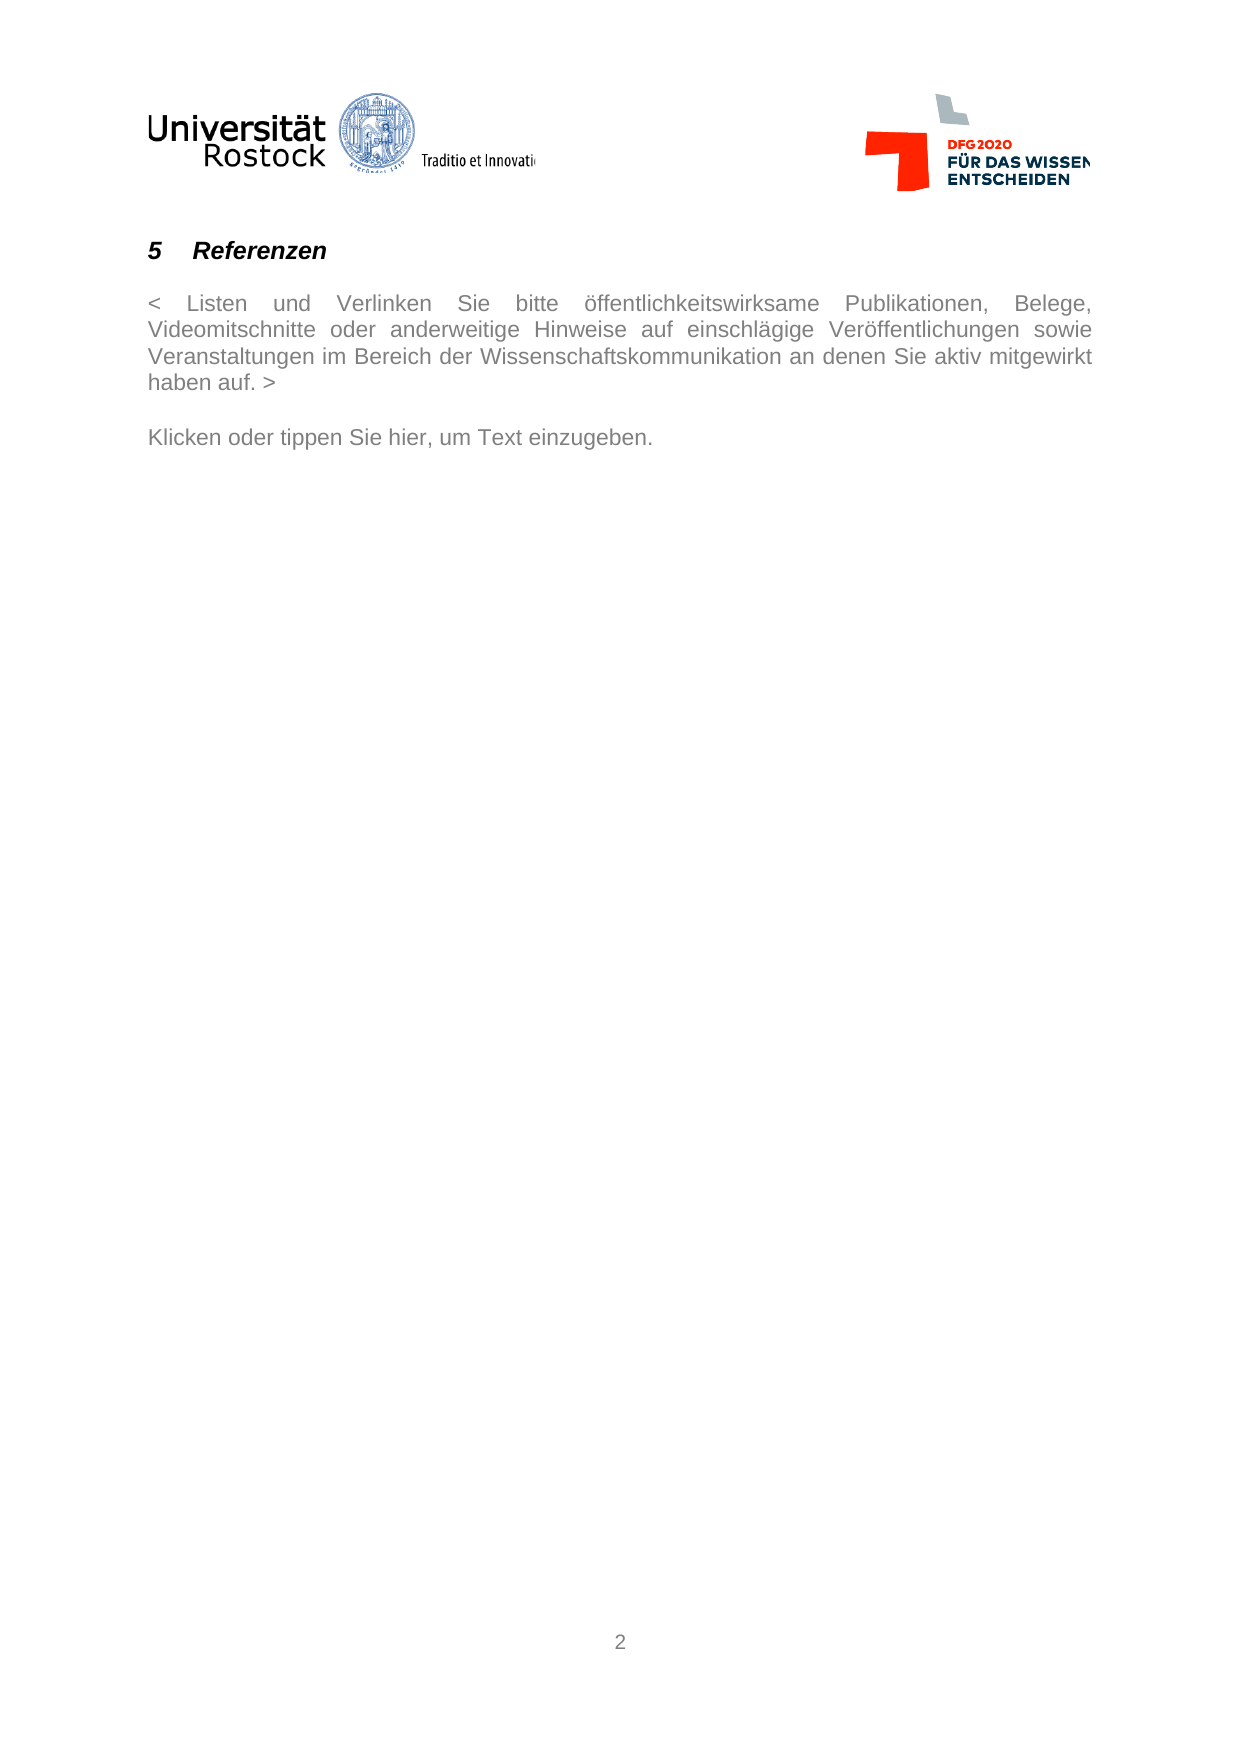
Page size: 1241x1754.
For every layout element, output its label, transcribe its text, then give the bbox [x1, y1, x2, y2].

picture [864, 93, 1090, 191]
subtitle Referenzen [148, 236, 1093, 265]
text < Listen und Verlinken Sie bitte öffentlichkeitswirksame Publikationen, Belege, Videomitschnitte oder anderweitige Hinweise auf einschlägige Veröffentlichungen sowie Veranstaltungen im Bereich der Wissenschaftskommunikation an denen Sie aktiv mitgewirkt haben auf. > [148, 290, 1093, 396]
picture [147, 93, 535, 172]
